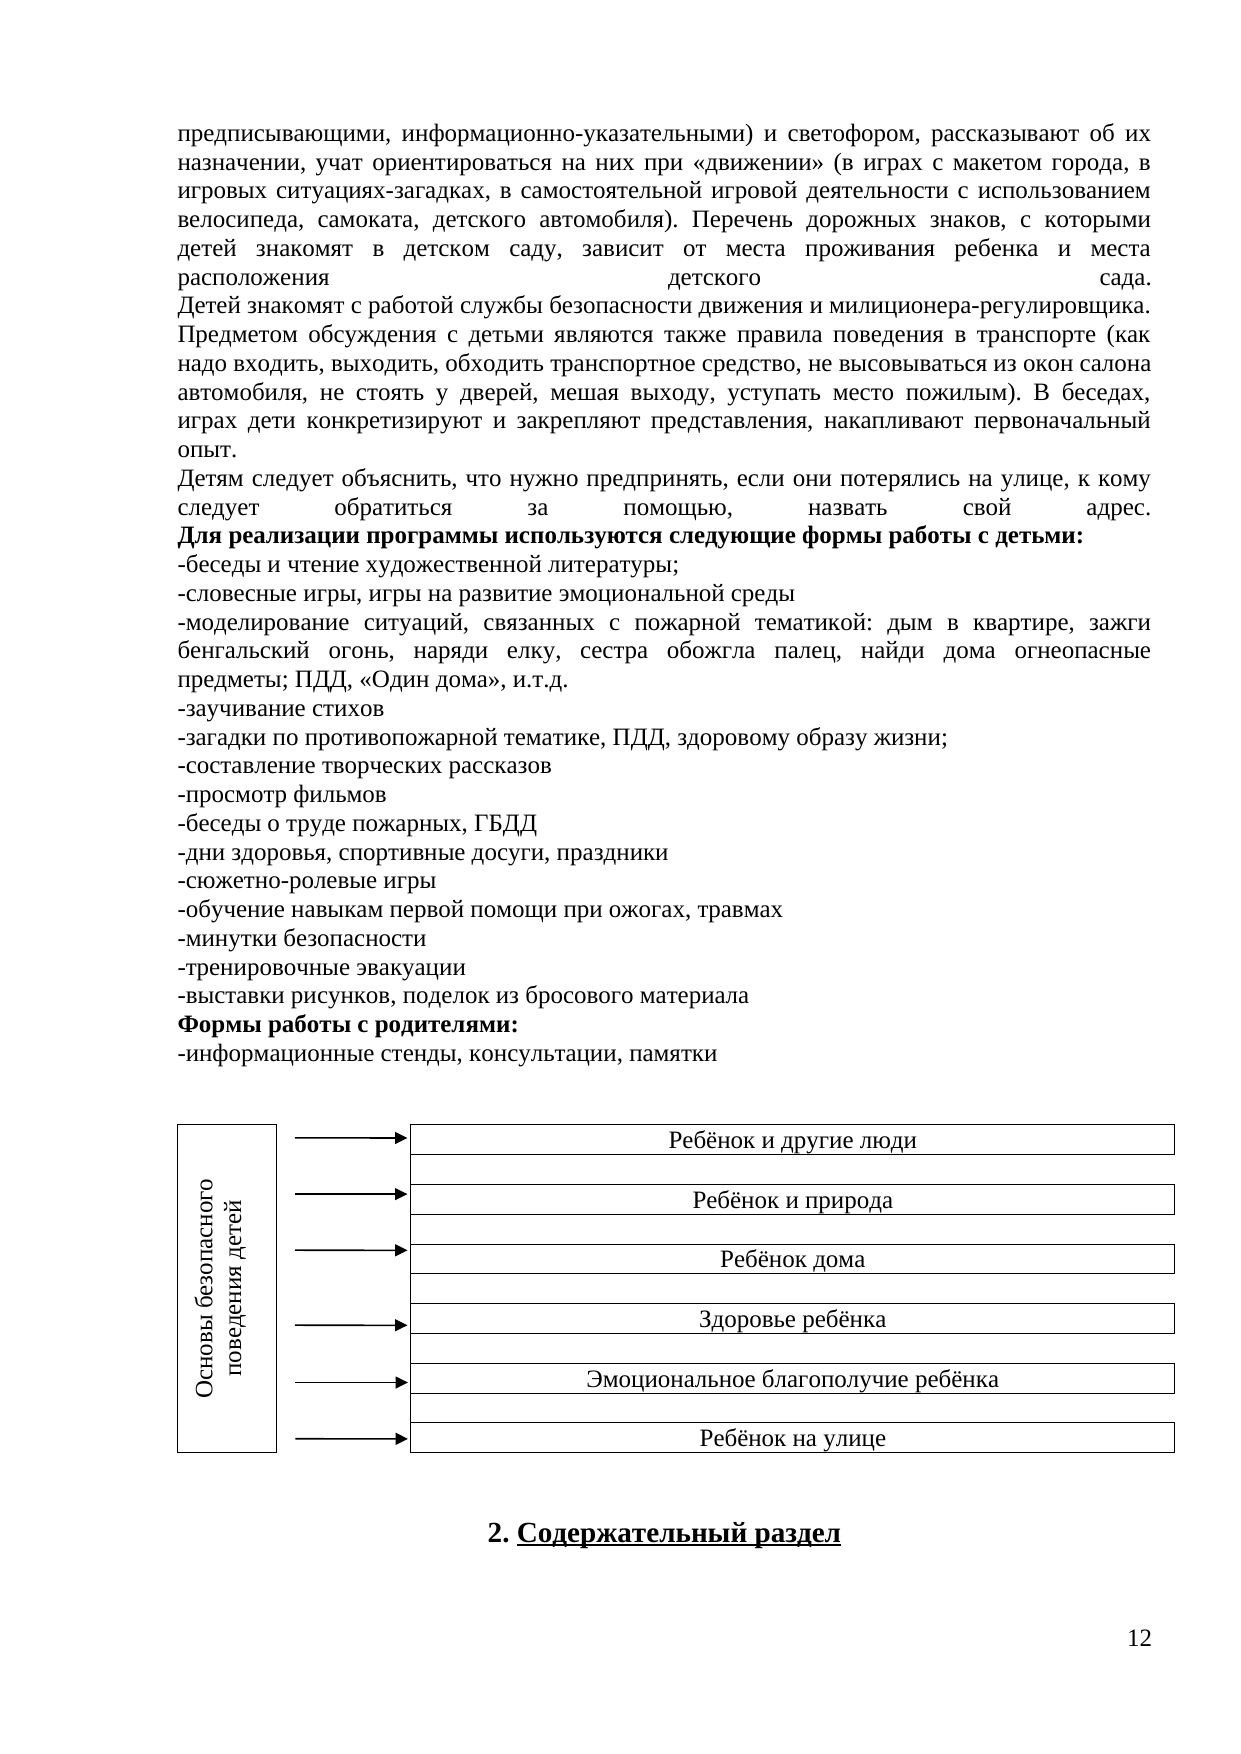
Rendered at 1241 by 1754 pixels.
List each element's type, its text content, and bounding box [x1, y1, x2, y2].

table_cell Ребёнок и природа [411, 1185, 1174, 1214]
text -минутки безопасности [177, 923, 1152, 952]
text -моделирование ситуаций, связанных с пожарной тематикой: дым в квартире, зажги бенгальский огонь, наряди елку, сестра обожгла палец, найди дома огнеопасные предметы; ПДД, «Один дома», и.т.д. [177, 607, 1152, 693]
text -тренировочные эвакуации [177, 952, 1152, 981]
text 2. Содержательный раздел [177, 1515, 1152, 1549]
table_header Основы безопасного поведения детей [178, 1125, 276, 1452]
table_cell [411, 1334, 1175, 1363]
text -информационные стенды, консультации, памятки [177, 1038, 1152, 1067]
text -заучивание стихов [177, 693, 1152, 722]
text -выставки рисунков, поделок из бросового материала [177, 981, 1152, 1009]
table_cell [411, 1215, 1175, 1243]
table_cell [411, 1274, 1175, 1303]
table_header [277, 1124, 410, 1452]
table_cell Эмоциональное благополучие ребёнка [411, 1364, 1174, 1392]
table_header Ребёнок и другие люди [411, 1125, 1174, 1154]
table_cell Ребёнок дома [411, 1245, 1174, 1273]
text -беседы о труде пожарных, ГБДД [177, 808, 1152, 837]
text -словесные игры, игры на развитие эмоциональной среды [177, 578, 1152, 607]
text Формы работы с родителями: [177, 1009, 1152, 1038]
text -просмотр фильмов [177, 779, 1152, 808]
text -дни здоровья, спортивные досуги, праздники [177, 837, 1152, 866]
text -обучение навыкам первой помощи при ожогах, травмах [177, 894, 1152, 923]
table_cell Ребёнок на улице [411, 1423, 1174, 1452]
text -составление творческих рассказов [177, 751, 1152, 779]
table_cell [411, 1394, 1175, 1422]
text -сюжетно-ролевые игры [177, 866, 1152, 894]
text -загадки по противопожарной тематике, ПДД, здоровому образу жизни; [177, 722, 1152, 751]
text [177, 118, 1152, 549]
table_cell [411, 1155, 1175, 1184]
table_cell Здоровье ребёнка [411, 1304, 1174, 1333]
text -беседы и чтение художественной литературы; [177, 549, 1152, 578]
